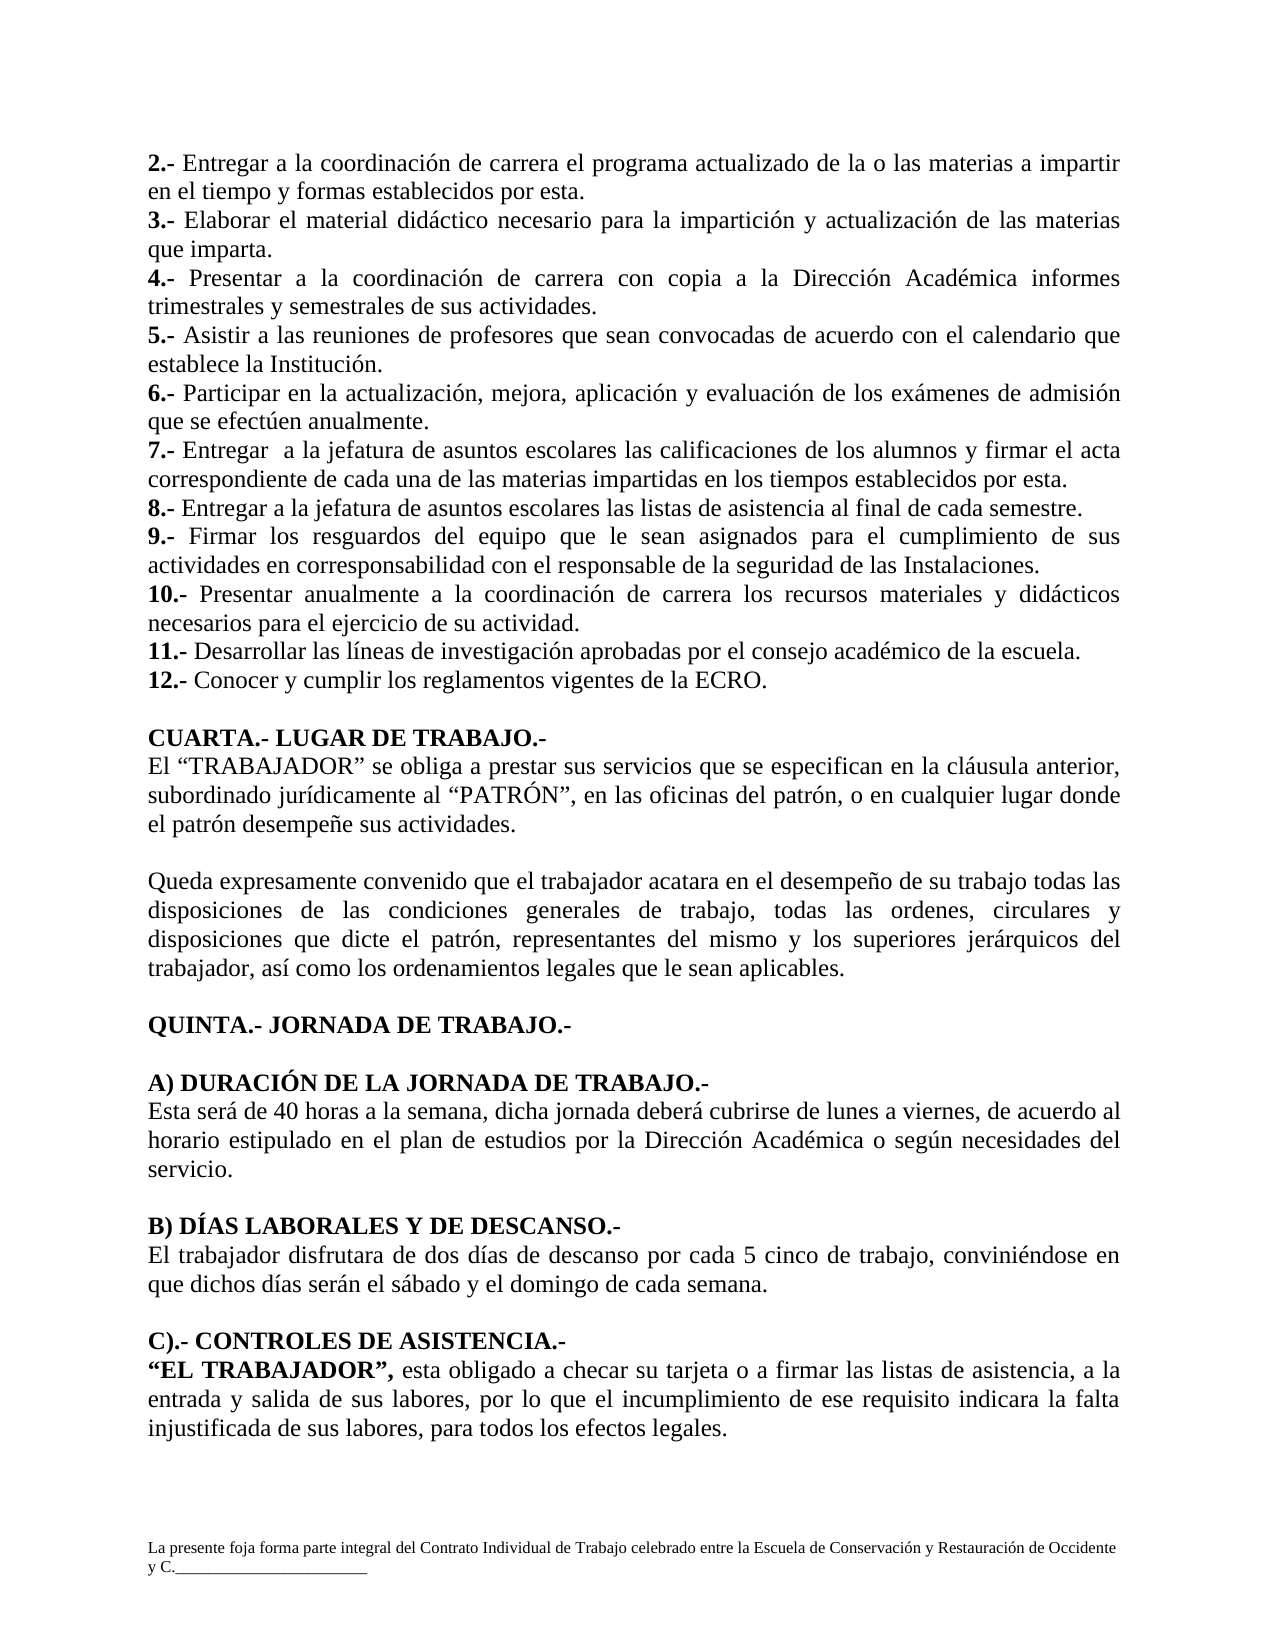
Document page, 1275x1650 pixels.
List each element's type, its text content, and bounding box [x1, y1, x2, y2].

text C).- CONTROLES DE ASISTENCIA.- [148, 1326, 1122, 1355]
text 11.- Desarrollar las líneas de investigación aprobadas por el consejo académico de la escuela. [148, 636, 1122, 665]
text 4.- Presentar a la coordinación de carrera con copia a la Dirección Académica informes trimestrales y semestrales de sus actividades. [148, 263, 1122, 320]
text QUINTA.- JORNADA DE TRABAJO.- [148, 1010, 1122, 1039]
text “EL TRABAJADOR”, esta obligado a checar su tarjeta o a firmar las listas de asistencia, a la entrada y salida de sus labores, por lo que el incumplimiento de ese requisito indicara la falta injustificada de sus labores, para todos los efectos legales. [148, 1355, 1122, 1441]
text 3.- Elaborar el material didáctico necesario para la impartición y actualización de las materias que imparta. [148, 205, 1122, 263]
text 6.- Participar en la actualización, mejora, aplicación y evaluación de los exámenes de admisión que se efectúen anualmente. [148, 378, 1122, 435]
text 5.- Asistir a las reuniones de profesores que sean convocadas de acuerdo con el calendario que establece la Institución. [148, 320, 1122, 378]
text 12.- Conocer y cumplir los reglamentos vigentes de la ECRO. [148, 665, 1122, 694]
text B) DÍAS LABORALES Y DE DESCANSO.- [148, 1211, 1122, 1240]
text Esta será de 40 horas a la semana, dicha jornada deberá cubrirse de lunes a viernes, de acuerdo al horario estipulado en el plan de estudios por la Dirección Académica o según necesidades del servicio. [148, 1096, 1122, 1183]
text 7.- Entregar a la jefatura de asuntos escolares las calificaciones de los alumnos y firmar el acta correspondiente de cada una de las materias impartidas en los tiempos establecidos por esta. [148, 435, 1122, 493]
text El trabajador disfrutara de dos días de descanso por cada 5 cinco de trabajo, conviniéndose en que dichos días serán el sábado y el domingo de cada semana. [148, 1240, 1122, 1298]
text Queda expresamente convenido que el trabajador acatara en el desempeño de su trabajo todas las disposiciones de las condiciones generales de trabajo, todas las ordenes, circulares y disposiciones que dicte el patrón, representantes del mismo y los superiores jerárquicos del trabajador, así como los ordenamientos legales que le sean aplicables. [148, 866, 1122, 981]
text El “TRABAJADOR” se obliga a prestar sus servicios que se especifican en la cláusula anterior, subordinado jurídicamente al “PATRÓN”, en las oficinas del patrón, o en cualquier lugar donde el patrón desempeñe sus actividades. [148, 751, 1122, 838]
text 8.- Entregar a la jefatura de asuntos escolares las listas de asistencia al final de cada semestre. [148, 493, 1122, 521]
text A) DURACIÓN DE LA JORNADA DE TRABAJO.- [148, 1068, 1122, 1096]
text 2.- Entregar a la coordinación de carrera el programa actualizado de la o las materias a impartir en el tiempo y formas establecidos por esta. [148, 148, 1122, 205]
text 9.- Firmar los resguardos del equipo que le sean asignados para el cumplimiento de sus actividades en corresponsabilidad con el responsable de la seguridad de las Instalaciones. [148, 521, 1122, 579]
text CUARTA.- LUGAR DE TRABAJO.- [148, 723, 1122, 751]
text 10.- Presentar anualmente a la coordinación de carrera los recursos materiales y didácticos necesarios para el ejercicio de su actividad. [148, 579, 1122, 636]
